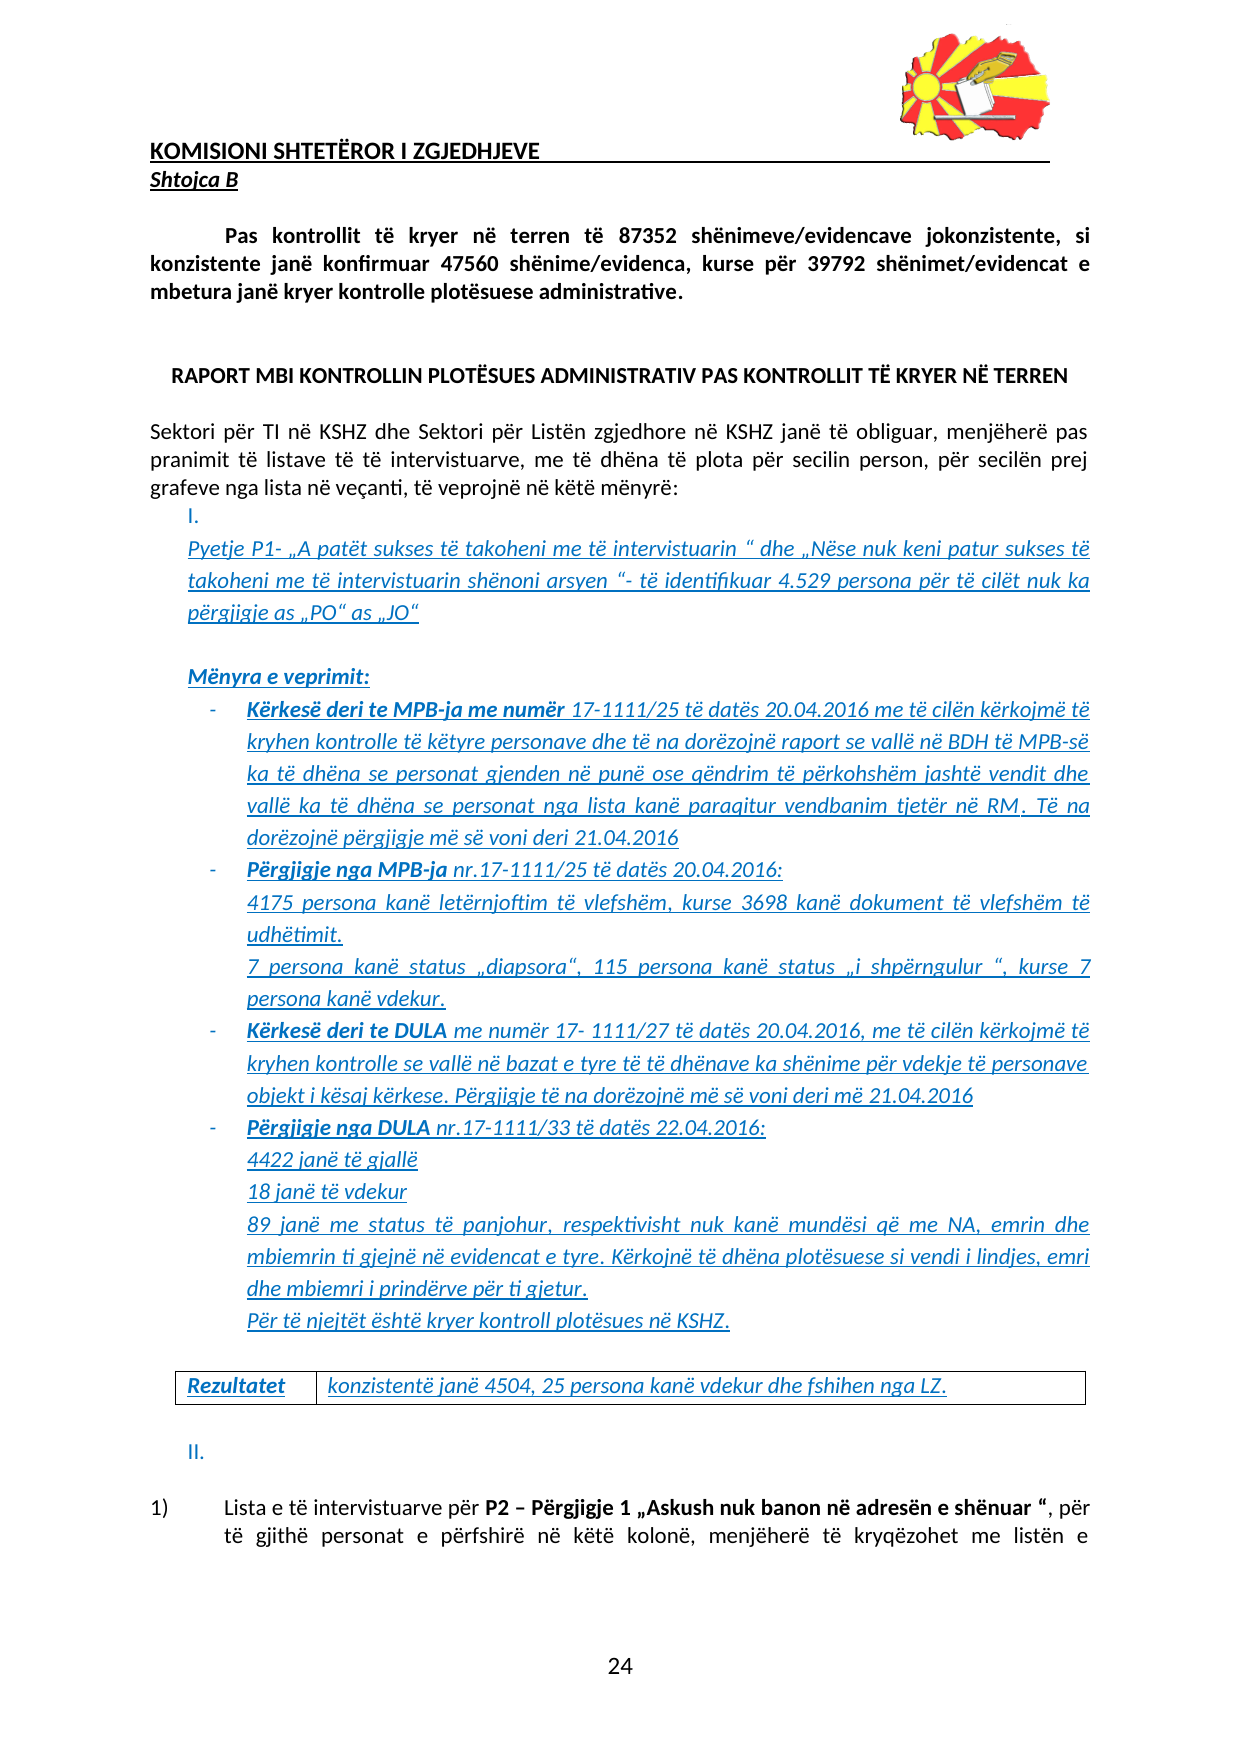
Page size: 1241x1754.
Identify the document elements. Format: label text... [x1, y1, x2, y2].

picture [900, 24, 1050, 151]
text Mënyra e veprimit: [187, 662, 1090, 691]
text 89 janë me status të panjohur, respektivisht nuk kanë mundësi që me NA, emrin dhe mbiemrin ti gjejnë në evidencat e tyre. Kërkojnë të dhëna plotësuese si vendi i lindjes, emri dhe mbiemri i prindërve për ti gjetur. [247, 1235, 1090, 1266]
text Shtojca B [150, 165, 1090, 193]
table_header konzistentë janë 4504, 25 persona kanë vdekur dhe fshihen nga LZ. [317, 1372, 1085, 1403]
list Përgjigje nga DULA nr.17-1111/33 të datës 22.04.2016: [209, 1113, 1090, 1141]
text Pyetje P1- „A patët sukses të takoheni me të intervistuarin “ dhe „Nëse nuk keni patur sukses të takoheni me të intervistuarin shënoni arsyen “- të identifikuar 4.529 persona për të cilët nuk ka përgjigje as „PO“ as „JO“ [187, 591, 1090, 626]
table_header Rezultatet [176, 1372, 316, 1403]
text 89 janë me status të panjohur, respektivisht nuk kanë mundësi që me NA, emrin dhe mbiemrin ti gjejnë në evidencat e tyre. Kërkojnë të dhëna plotësuese si vendi i lindjes, emri dhe mbiemri i prindërve për ti gjetur. [247, 1267, 1090, 1302]
list Kërkesë deri te DULA me numër 17- 1111/27 të datës 20.04.2016, me të cilën kërkojmë të kryhen kontrolle se vallë në bazat e tyre të të dhënave ka shënime për vdekje të personave objekt i kësaj kërkese. Përgjigje të na dorëzojnë më së voni deri më 21.04.2016 [209, 1017, 1090, 1109]
text Pas kontrollit të kryer në terren të 87352 shënimeve/evidencave jokonzistente, si konzistente janë konfirmuar 47560 shënime/evidenca, kurse për 39792 shënimet/evidencat e mbetura janë kryer kontrolle plotësuese administrative. [150, 221, 1090, 305]
text Për të njejtët është kryer kontroll plotësues në KSHZ. [247, 1306, 1090, 1334]
text 4175 persona kanë letërnjoftim të vlefshëm, kurse 3698 kanë dokument të vlefshëm të udhëtimit. [247, 888, 1090, 912]
list Kërkesë deri te MPB-ja me numër 17-1111/25 të datës 20.04.2016 me të cilën kërkojmë të kryhen kontrolle të këtyre personave dhe të na dorëzojnë raport se vallë në BDH të MPB-së ka të dhëna se personat gjenden në punë ose qëndrim të përkohshëm jashtë vendit dhe vallë ka të dhëna se personat nga lista kanë paraqitur vendbanim tjetër në RM. Të na dorëzojnë përgjigje më së voni deri 21.04.2016 [209, 695, 1090, 851]
text Pyetje P1- „A patët sukses të takoheni me të intervistuarin “ dhe „Nëse nuk keni patur sukses të takoheni me të intervistuarin shënoni arsyen “- të identifikuar 4.529 persona për të cilët nuk ka përgjigje as „PO“ as „JO“ [187, 534, 1090, 558]
text 18 janë të vdekur [247, 1177, 1090, 1206]
list Përgjigje nga MPB-ja nr.17-1111/25 të datës 20.04.2016: [209, 856, 1090, 884]
text 4422 janë të gjallë [247, 1145, 1090, 1173]
text RAPORT MBI KONTROLLIN PLOTËSUES ADMINISTRATIV PAS KONTROLLIT TË KRYER NË TERREN [150, 361, 1090, 389]
text Sektori për TI në KSHZ dhe Sektori për Listën zgjedhore në KSHZ janë të obliguar, menjëherë pas pranimit të listave të të intervistuarve, me të dhëna të plota për secilin person, për secilën prej grafeve nga lista në veçanti, të veprojnë në këtë mënyrë: [150, 417, 1090, 502]
text 4175 persona kanë letërnjoftim të vlefshëm, kurse 3698 kanë dokument të vlefshëm të udhëtimit. [247, 913, 1090, 948]
text 89 janë me status të panjohur, respektivisht nuk kanë mundësi që me NA, emrin dhe mbiemrin ti gjejnë në evidencat e tyre. Kërkojnë të dhëna plotësuese si vendi i lindjes, emri dhe mbiemri i prindërve për ti gjetur. [247, 1210, 1090, 1234]
text 7 persona kanë status „diapsora“, 115 persona kanë status „i shpërngulur “, kurse 7 persona kanë vdekur. [247, 978, 1090, 1012]
text Pyetje P1- „A patët sukses të takoheni me të intervistuarin “ dhe „Nëse nuk keni patur sukses të takoheni me të intervistuarin shënoni arsyen “- të identifikuar 4.529 persona për të cilët nuk ka përgjigje as „PO“ as „JO“ [187, 559, 1090, 590]
text 7 persona kanë status „diapsora“, 115 persona kanë status „i shpërngulur “, kurse 7 persona kanë vdekur. [247, 952, 1090, 976]
